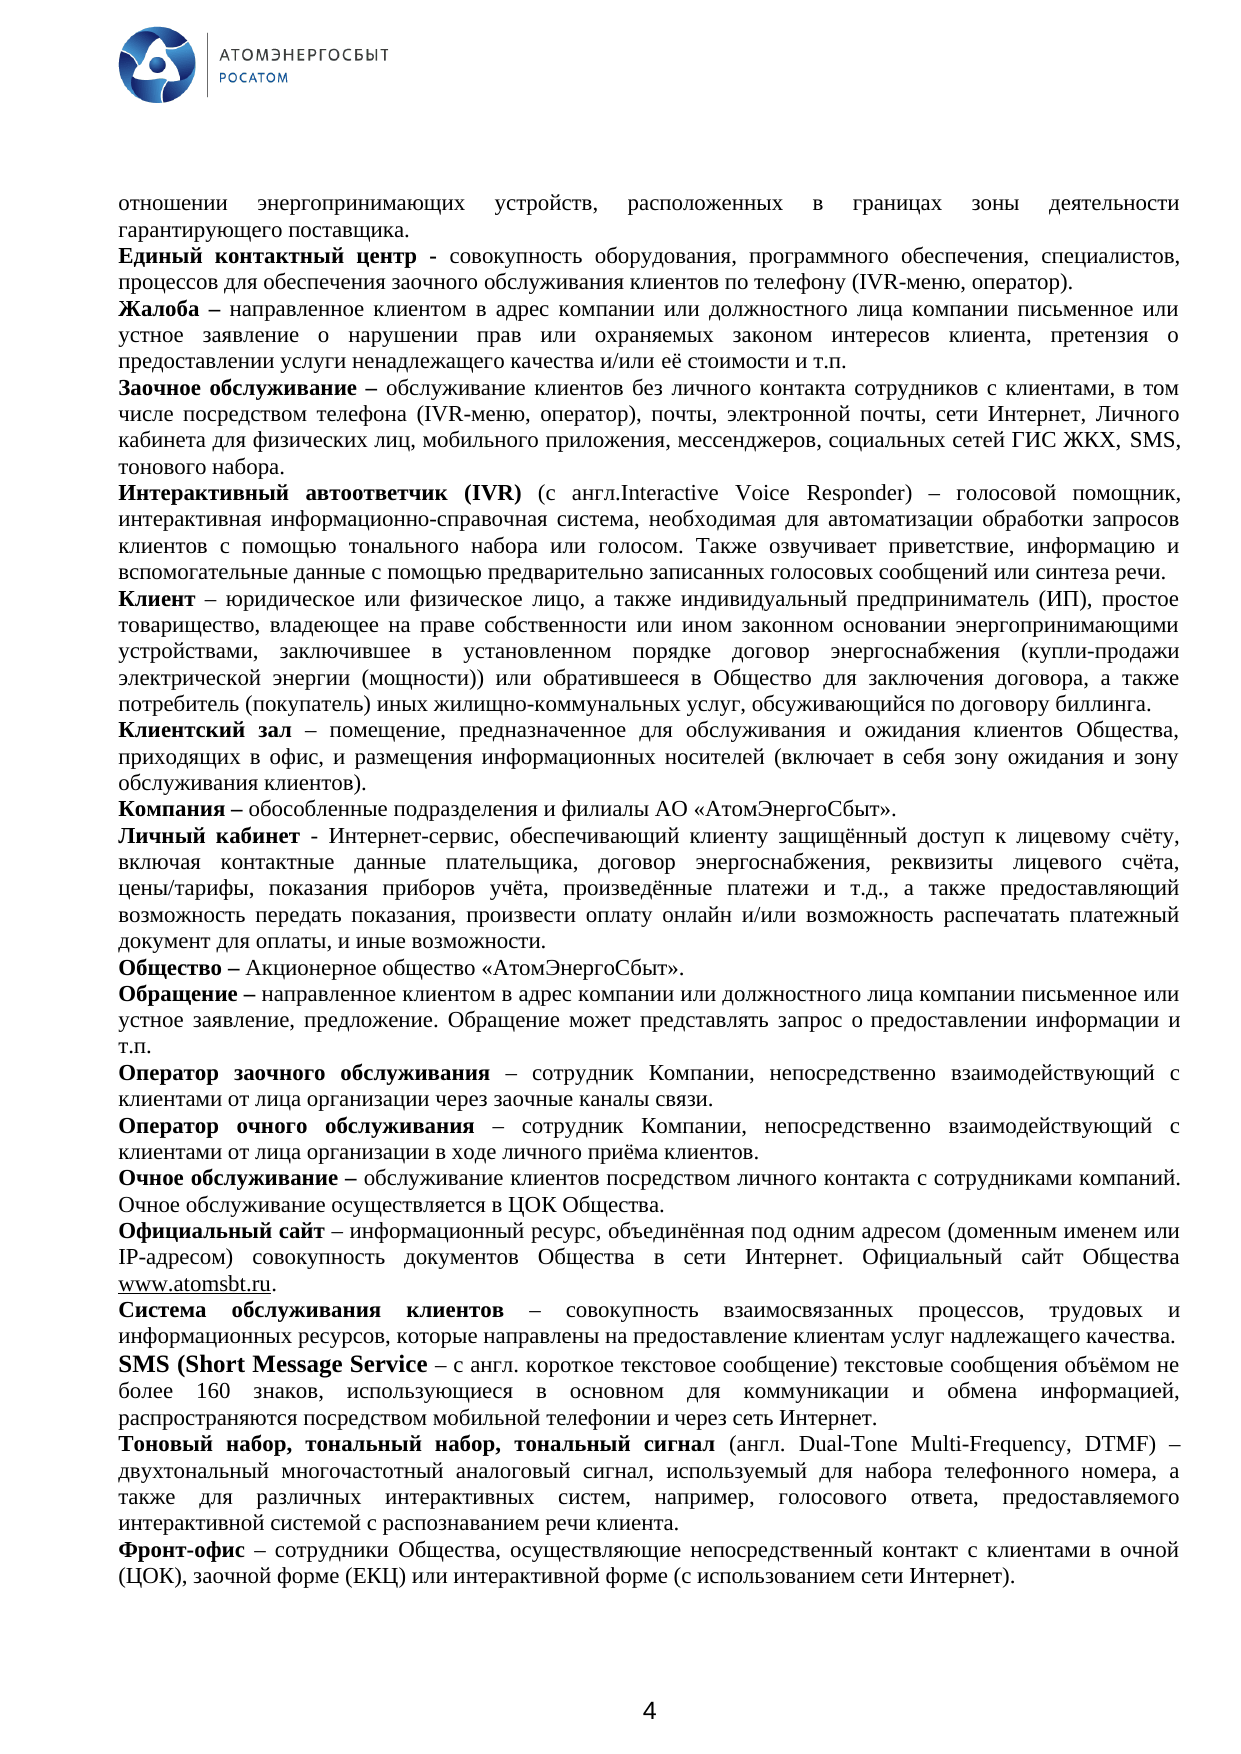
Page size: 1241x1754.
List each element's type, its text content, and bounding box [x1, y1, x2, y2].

text Клиент – юридическое или физическое лицо, а также индивидуальный предприниматель (ИП), простое товарищество, владеющее на праве собственности или ином законном основании энергопринимающими устройствами, заключившее в установленном порядке договор энергоснабжения (купли-продажи электрической энергии (мощности)) или обратившееся в Общество для заключения договора, а также потребитель (покупатель) иных жилищно-коммунальных услуг, обсуживающийся по договору биллинга. [118, 584, 1181, 716]
picture [118, 26, 389, 103]
text Оператор заочного обслуживания – сотрудник Компании, непосредственно взаимодействующий с клиентами от лица организации через заочные каналы связи. [118, 1059, 1181, 1112]
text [118, 189, 1181, 242]
text Фронт-офис – сотрудники Общества, осуществляющие непосредственный контакт с клиентами в очной (ЦОК), заочной форме (ЕКЦ) или интерактивной форме (с использованием сети Интернет). [118, 1536, 1181, 1588]
text Оператор очного обслуживания – сотрудник Компании, непосредственно взаимодействующий с клиентами от лица организации в ходе личного приёма клиентов. [118, 1112, 1181, 1164]
text Заочное обслуживание – обслуживание клиентов без личного контакта сотрудников с клиентами, в том числе посредством телефона (IVR-меню, оператор), почты, электронной почты, сети Интернет, Личного кабинета для физических лиц, мобильного приложения, мессенджеров, социальных сетей ГИС ЖКХ, SMS, тонового набора. [118, 374, 1181, 479]
text Компания – обособленные подразделения и филиалы АО «АтомЭнергоСбыт». [118, 795, 1181, 822]
text Обращение – направленное клиентом в адрес компании или должностного лица компании письменное или устное заявление, предложение. Обращение может представлять запрос о предоставлении информации и т.п. [118, 980, 1181, 1059]
text Клиентский зал – помещение, предназначенное для обслуживания и ожидания клиентов Общества, приходящих в офис, и размещения информационных носителей (включает в себя зону ожидания и зону обслуживания клиентов). [118, 716, 1181, 795]
text Тоновый набор, тональный набор, тональный сигнал (англ. Dual-Tone Multi-Frequency, DTMF) – двухтональный многочастотный аналоговый сигнал, используемый для набора телефонного номера, а также для различных интерактивных систем, например, голосового ответа, предоставляемого интерактивной системой с распознаванием речи клиента. [118, 1430, 1181, 1536]
text Интерактивный автоответчик (IVR) (с англ.Interactive Voice Responder) – голосовой помощник, интерактивная информационно-справочная система, необходимая для автоматизации обработки запросов клиентов с помощью тонального набора или голосом. Также озвучивает приветствие, информацию и вспомогательные данные с помощью предварительно записанных голосовых сообщений или синтеза речи. [118, 479, 1181, 584]
text Жалоба – направленное клиентом в адрес компании или должностного лица компании письменное или устное заявление о нарушении прав или охраняемых законом интересов клиента, претензия о предоставлении услуги ненадлежащего качества и/или её стоимости и т.п. [118, 295, 1181, 374]
text Общество – Акционерное общество «АтомЭнергоСбыт». [118, 953, 1181, 980]
text Официальный сайт – информационный ресурс, объединённая под одним адресом (доменным именем или IР-адресом) совокупность документов Общества в сети Интернет. Официальный сайт Общества www.atomsbt.ru. [118, 1217, 1181, 1296]
text Единый контактный центр - совокупность оборудования, программного обеспечения, специалистов, процессов для обеспечения заочного обслуживания клиентов по телефону (IVR-меню, оператор). [118, 242, 1181, 295]
text SMS (Short Message Service – с англ. короткое текстовое сообщение) текстовые сообщения объёмом не более 160 знаков, использующиеся в основном для коммуникации и обмена информацией, распространяются посредством мобильной телефонии и через сеть Интернет. [118, 1349, 1181, 1430]
text Система обслуживания клиентов – совокупность взаимосвязанных процессов, трудовых и информационных ресурсов, которые направлены на предоставление клиентам услуг надлежащего качества. [118, 1296, 1181, 1349]
text Очное обслуживание – обслуживание клиентов посредством личного контакта с сотрудниками компаний. Очное обслуживание осуществляется в ЦОК Общества. [118, 1164, 1181, 1217]
text Личный кабинет - Интернет-сервис, обеспечивающий клиенту защищённый доступ к лицевому счёту, включая контактные данные плательщика, договор энергоснабжения, реквизиты лицевого счёта, цены/тарифы, показания приборов учёта, произведённые платежи и т.д., а также предоставляющий возможность передать показания, произвести оплату онлайн и/или возможность распечатать платежный документ для оплаты, и иные возможности. [118, 822, 1181, 953]
